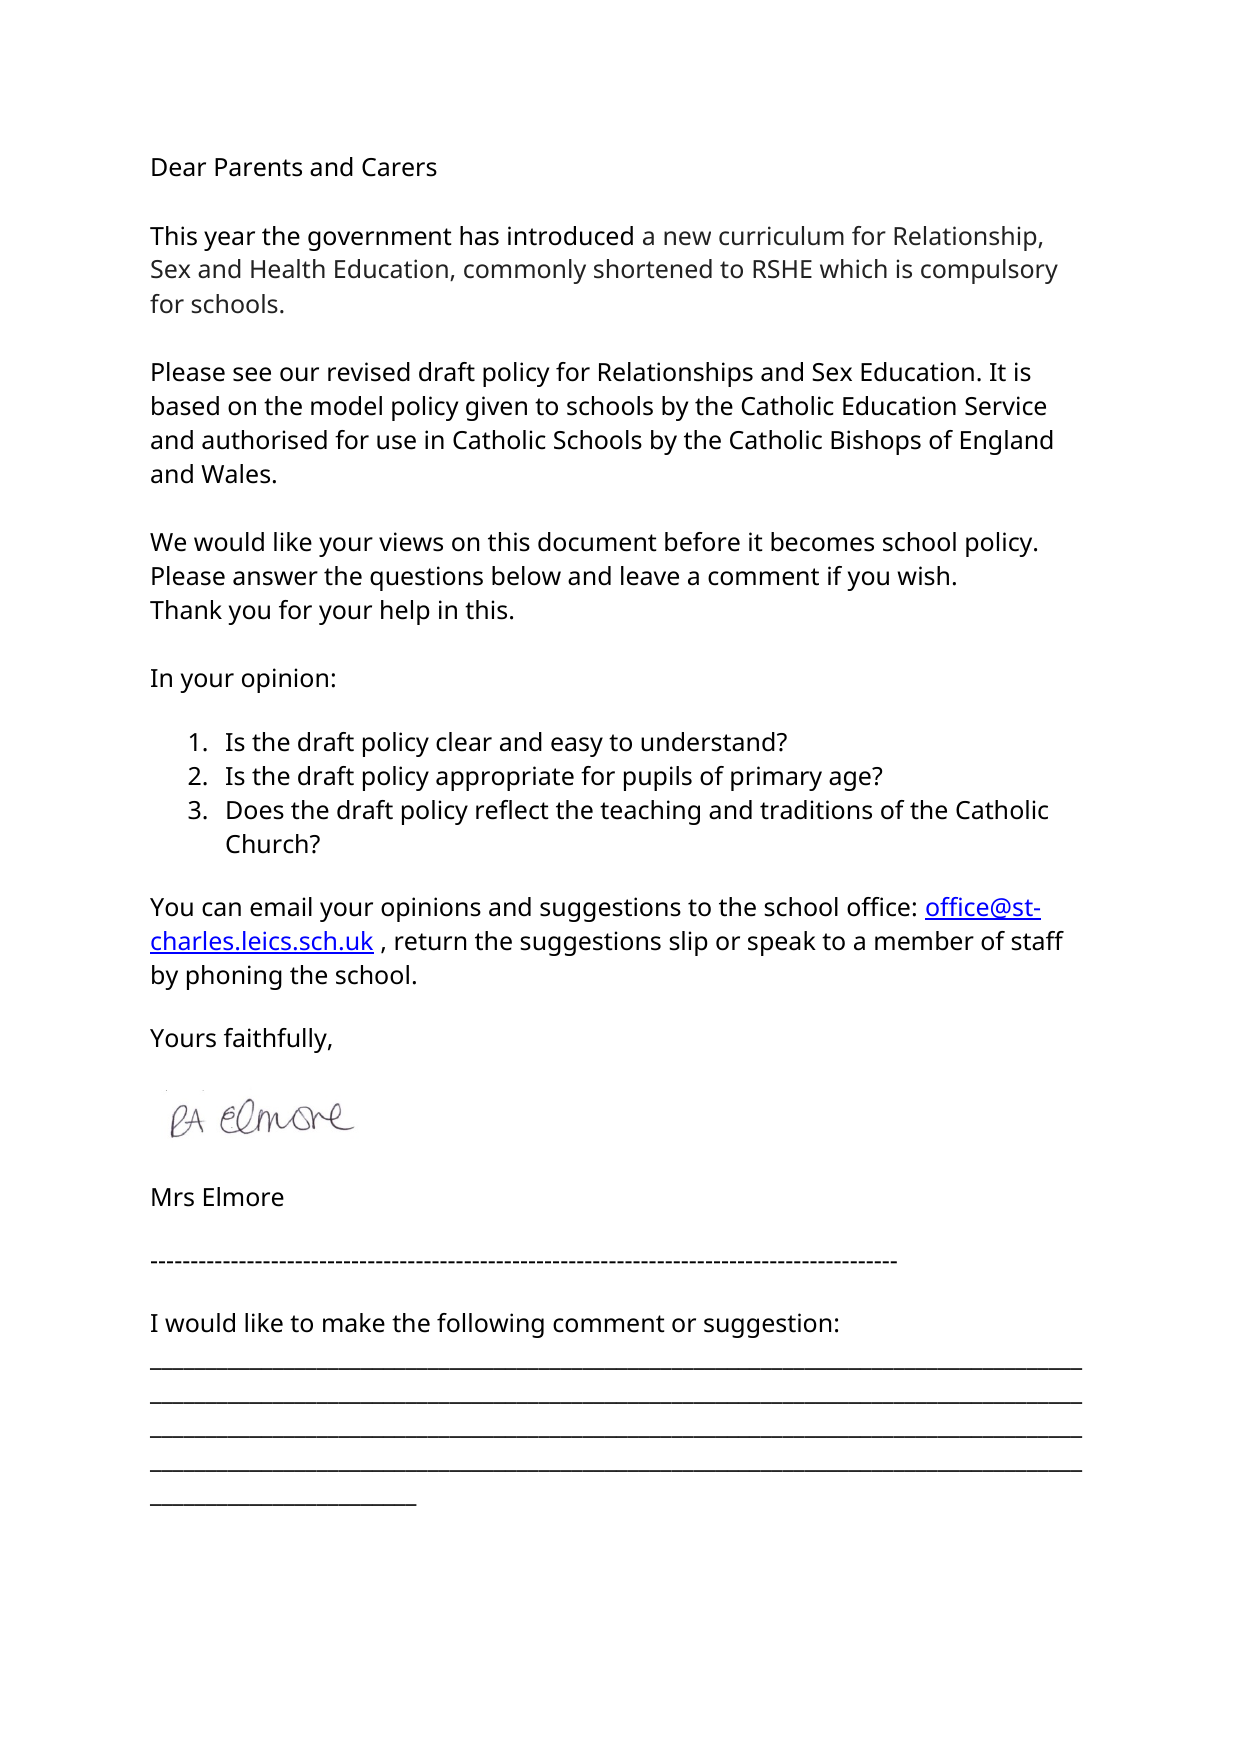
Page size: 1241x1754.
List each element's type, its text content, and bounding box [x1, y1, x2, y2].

list Does the draft policy reflect the teaching and traditions of the Catholic Church? [187, 792, 1090, 860]
text ________________________________________________________________________________________________________________________________________________________________________________________________________________________________________________________________________________________________________________________________________________________________________ [150, 1340, 1090, 1510]
list Is the draft policy appropriate for pupils of primary age? [187, 758, 1090, 792]
text Mrs Elmore [150, 1179, 1090, 1213]
text In your opinion: [150, 661, 1090, 695]
text Thank you for your help in this. [150, 593, 1090, 627]
text This year the government has introduced a new curriculum for Relationship, Sex and Health Education, commonly shortened to RSHE which is compulsory for schools. [285, 218, 1090, 320]
text Dear Parents and Carers [150, 150, 1090, 184]
text I would like to make the following comment or suggestion: [150, 1306, 1090, 1340]
text Yours faithfully, [150, 1021, 1090, 1055]
text This year the government has introduced a new curriculum for Relationship, Sex and Health Education, commonly shortened to RSHE which is compulsory for schools. [150, 218, 635, 252]
text --------------------------------------------------------------------------------------------- [150, 1242, 1090, 1276]
text We would like your views on this document before it becomes school policy. Please answer the questions below and leave a comment if you wish. [150, 525, 1090, 593]
list Is the draft policy clear and easy to understand? [187, 724, 1090, 758]
text Please see our revised draft policy for Relationships and Sex Education. It is based on the model policy given to schools by the Catholic Education Service and authorised for use in Catholic Schools by the Catholic Bishops of England and Wales. [150, 354, 1090, 491]
text You can email your opinions and suggestions to the school office: office@st-charles.leics.sch.uk , return the suggestions slip or speak to a member of staff by phoning the school. [150, 889, 1090, 992]
picture [150, 1084, 393, 1150]
